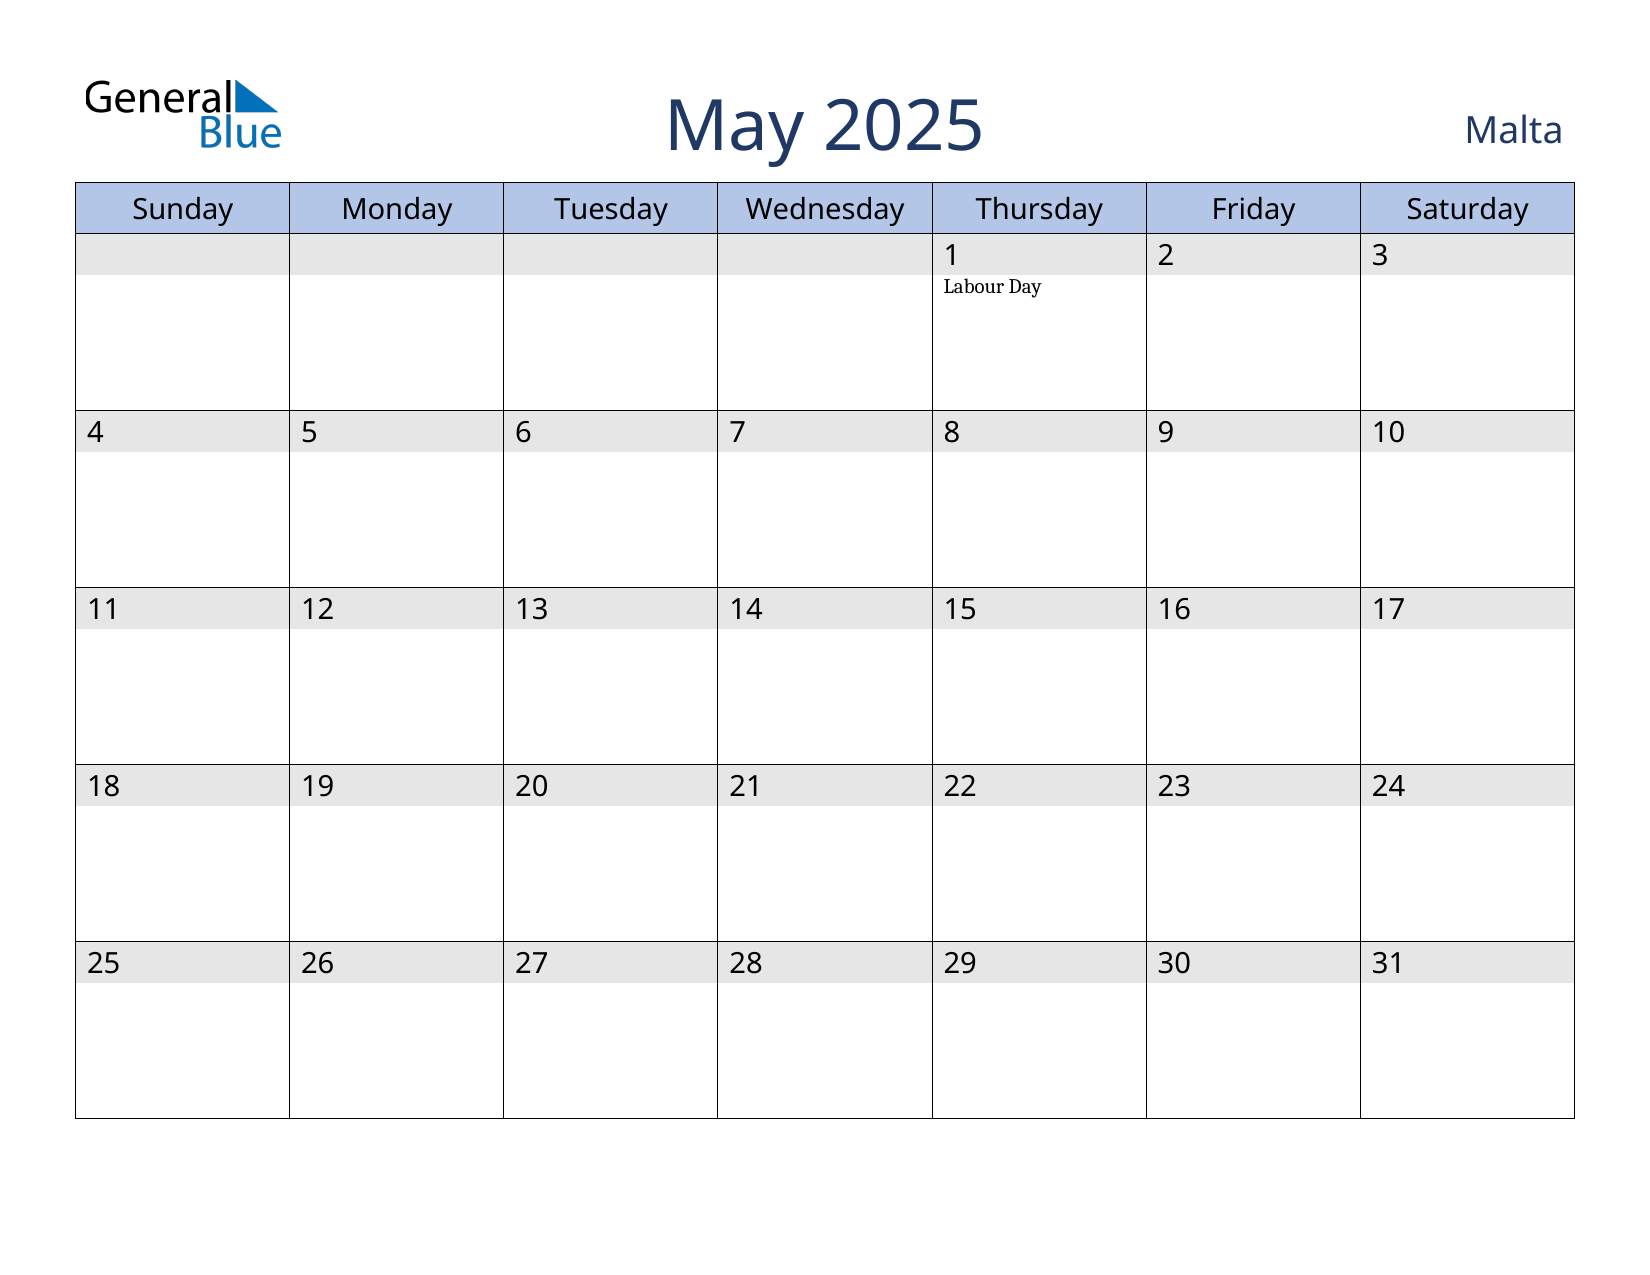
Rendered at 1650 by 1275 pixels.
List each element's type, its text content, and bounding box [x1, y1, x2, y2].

table_cell 4 [76, 411, 289, 452]
table_cell Monday [290, 183, 503, 233]
table_cell 24 [1361, 765, 1574, 806]
table_cell 5 [290, 411, 503, 452]
table_cell [1361, 452, 1574, 587]
table_cell [1147, 275, 1360, 410]
table_cell [1147, 629, 1360, 764]
table_header [76, 75, 503, 182]
table_cell 18 [76, 765, 289, 806]
table_cell [1361, 275, 1574, 410]
table_cell 8 [933, 411, 1146, 452]
table_cell [933, 983, 1146, 1118]
table_cell [76, 452, 289, 587]
table_cell 13 [504, 588, 717, 629]
table_cell 6 [504, 411, 717, 452]
table_cell 30 [1147, 942, 1360, 983]
table_cell [1361, 629, 1574, 764]
table_cell 27 [504, 942, 717, 983]
table_cell [718, 983, 932, 1118]
table_cell 10 [1361, 411, 1574, 452]
table_cell 22 [933, 765, 1146, 806]
table_cell 2 [1147, 234, 1360, 275]
table_cell [1147, 806, 1360, 941]
table_cell [290, 983, 503, 1118]
table_cell Thursday [933, 183, 1146, 233]
table_cell [76, 629, 289, 764]
table_cell Sunday [76, 183, 289, 233]
table_cell 19 [290, 765, 503, 806]
table_cell 1 [933, 234, 1146, 275]
table_cell 3 [1361, 234, 1574, 275]
table_cell 12 [290, 588, 503, 629]
table_cell 29 [933, 942, 1146, 983]
table_header May 2025 [504, 75, 1146, 182]
table_cell 31 [1361, 942, 1574, 983]
table_cell [718, 806, 932, 941]
table_cell 21 [718, 765, 932, 806]
table_cell [504, 629, 717, 764]
table_cell Wednesday [718, 183, 932, 233]
table_cell 16 [1147, 588, 1360, 629]
table_cell 17 [1361, 588, 1574, 629]
table_cell 28 [718, 942, 932, 983]
table_cell 7 [718, 411, 932, 452]
table_cell 26 [290, 942, 503, 983]
table_cell [933, 629, 1146, 764]
table_cell [933, 806, 1146, 941]
table_cell [718, 275, 932, 410]
table_cell Friday [1147, 183, 1360, 233]
table_cell [290, 629, 503, 764]
table_cell [1147, 452, 1360, 587]
table_cell 15 [933, 588, 1146, 629]
table_cell [504, 806, 717, 941]
table_cell [504, 275, 717, 410]
table_cell [76, 806, 289, 941]
table_cell [718, 234, 932, 275]
table_cell [718, 629, 932, 764]
table_cell 14 [718, 588, 932, 629]
table_cell [76, 983, 289, 1118]
table_cell [76, 275, 289, 410]
table_cell [504, 452, 717, 587]
table_cell [1361, 806, 1574, 941]
table_cell [290, 275, 503, 410]
table_cell Labour Day [933, 275, 1146, 410]
table_cell Saturday [1361, 183, 1574, 233]
table_cell [504, 234, 717, 275]
table_cell [290, 452, 503, 587]
table_cell [718, 452, 932, 587]
table_cell 20 [504, 765, 717, 806]
table_header Malta [1146, 75, 1574, 182]
table_cell [290, 234, 503, 275]
picture [86, 80, 281, 148]
table_cell [1361, 983, 1574, 1118]
table_cell 25 [76, 942, 289, 983]
table_cell [504, 983, 717, 1118]
table_cell [76, 234, 289, 275]
table_cell [933, 452, 1146, 587]
table_cell 23 [1147, 765, 1360, 806]
table_cell [290, 806, 503, 941]
table_cell 11 [76, 588, 289, 629]
table_cell 9 [1147, 411, 1360, 452]
table_cell Tuesday [504, 183, 717, 233]
table_cell [1147, 983, 1360, 1118]
